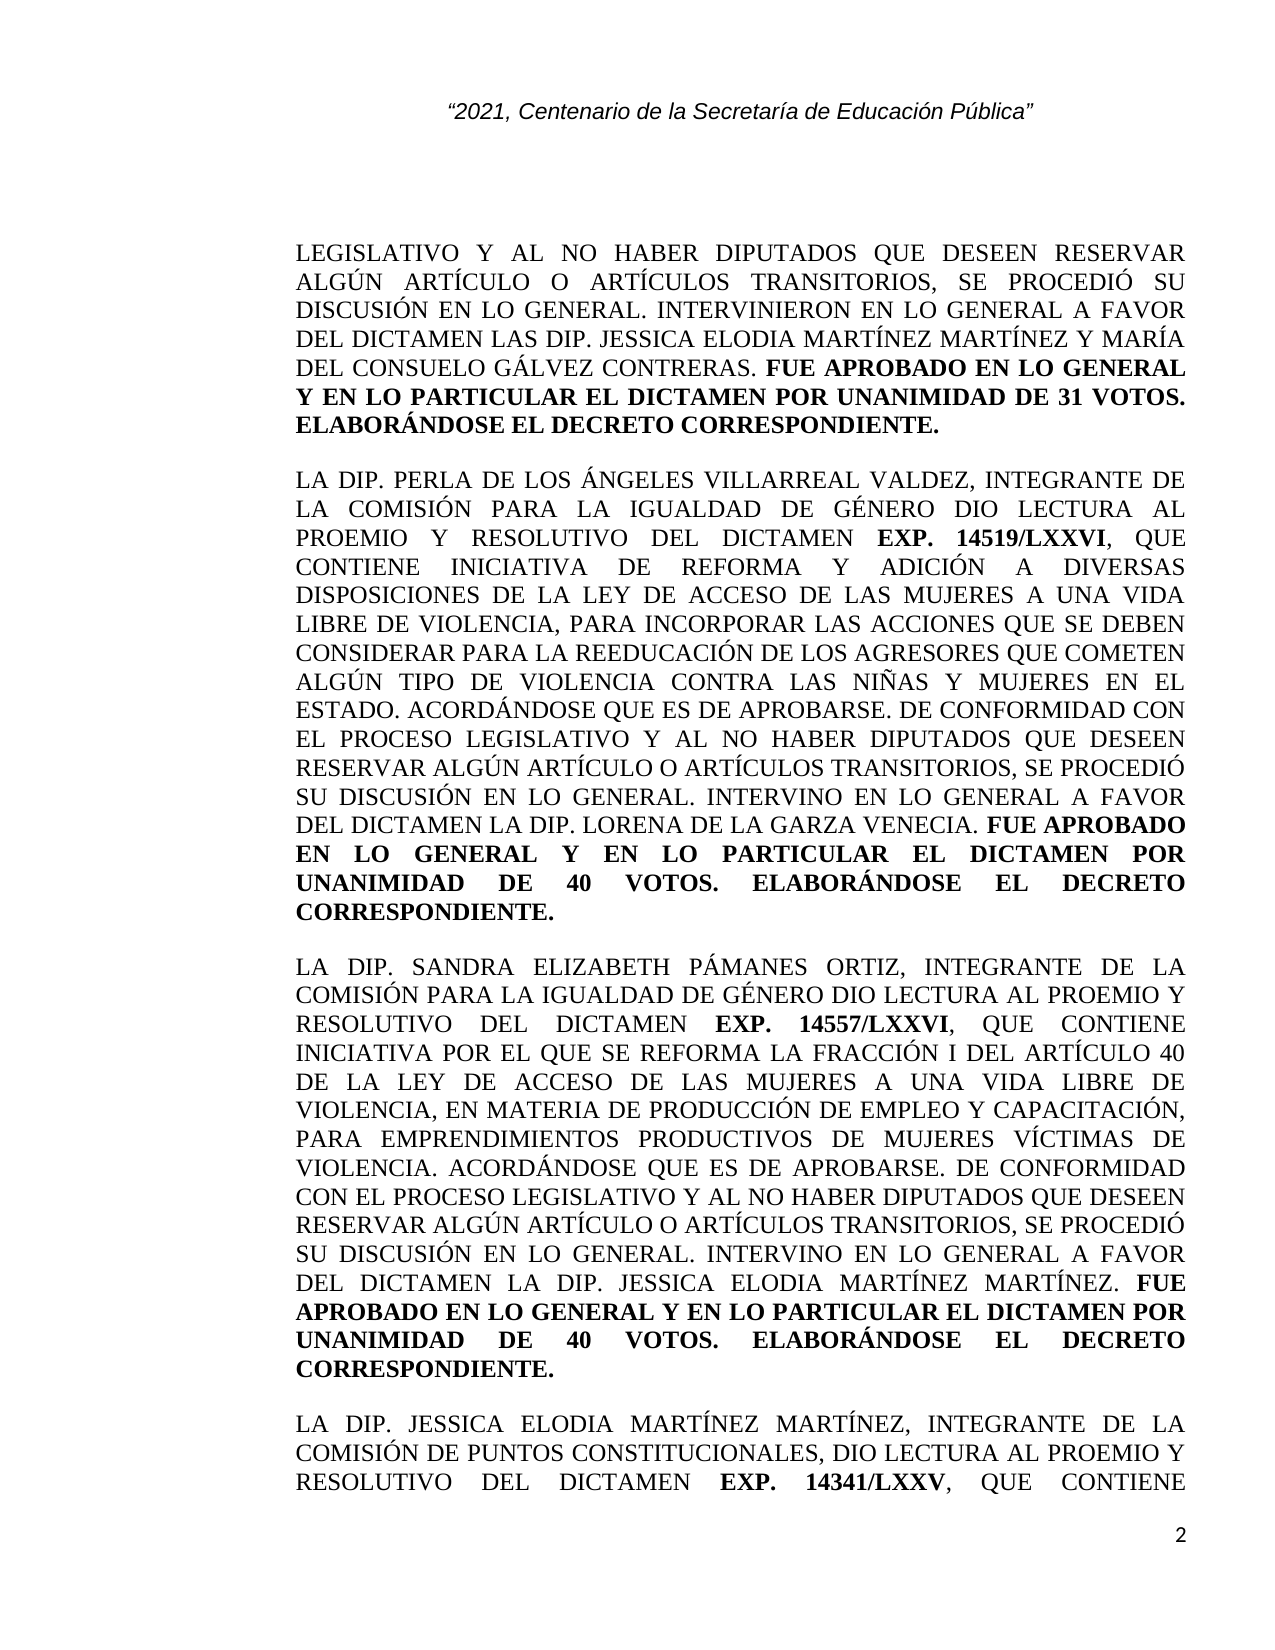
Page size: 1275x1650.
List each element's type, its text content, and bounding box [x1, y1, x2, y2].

text LA DIP. PERLA DE LOS ÁNGELES VILLARREAL VALDEZ, INTEGRANTE DE LA COMISIÓN PARA LA IGUALDAD DE GÉNERO DIO LECTURA AL PROEMIO Y RESOLUTIVO DEL DICTAMEN EXP. 14519/LXXVI, QUE CONTIENE INICIATIVA DE REFORMA Y ADICIÓN A DIVERSAS DISPOSICIONES DE LA LEY DE ACCESO DE LAS MUJERES A UNA VIDA LIBRE DE VIOLENCIA, PARA INCORPORAR LAS ACCIONES QUE SE DEBEN CONSIDERAR PARA LA REEDUCACIÓN DE LOS AGRESORES QUE COMETEN ALGÚN TIPO DE VIOLENCIA CONTRA LAS NIÑAS Y MUJERES EN EL ESTADO. ACORDÁNDOSE QUE ES DE APROBARSE. DE CONFORMIDAD CON EL PROCESO LEGISLATIVO Y AL NO HABER DIPUTADOS QUE DESEEN RESERVAR ALGÚN ARTÍCULO O ARTÍCULOS TRANSITORIOS, SE PROCEDIÓ SU DISCUSIÓN EN LO GENERAL. INTERVINO EN LO GENERAL A FAVOR DEL DICTAMEN LA DIP. LORENA DE LA GARZA VENECIA. FUE APROBADO EN LO GENERAL Y EN LO PARTICULAR EL DICTAMEN POR UNANIMIDAD DE 40 VOTOS. ELABORÁNDOSE EL DECRETO CORRESPONDIENTE. [295, 466, 1186, 926]
text LA DIP. SANDRA ELIZABETH PÁMANES ORTIZ, INTEGRANTE DE LA COMISIÓN PARA LA IGUALDAD DE GÉNERO DIO LECTURA AL PROEMIO Y RESOLUTIVO DEL DICTAMEN EXP. 14557/LXXVI, QUE CONTIENE INICIATIVA POR EL QUE SE REFORMA LA FRACCIÓN I DEL ARTÍCULO 40 DE LA LEY DE ACCESO DE LAS MUJERES A UNA VIDA LIBRE DE VIOLENCIA, EN MATERIA DE PRODUCCIÓN DE EMPLEO Y CAPACITACIÓN, PARA EMPRENDIMIENTOS PRODUCTIVOS DE MUJERES VÍCTIMAS DE VIOLENCIA. ACORDÁNDOSE QUE ES DE APROBARSE. DE CONFORMIDAD CON EL PROCESO LEGISLATIVO Y AL NO HABER DIPUTADOS QUE DESEEN RESERVAR ALGÚN ARTÍCULO O ARTÍCULOS TRANSITORIOS, SE PROCEDIÓ SU DISCUSIÓN EN LO GENERAL. INTERVINO EN LO GENERAL A FAVOR DEL DICTAMEN LA DIP. JESSICA ELODIA MARTÍNEZ MARTÍNEZ. FUE APROBADO EN LO GENERAL Y EN LO PARTICULAR EL DICTAMEN POR UNANIMIDAD DE 40 VOTOS. ELABORÁNDOSE EL DECRETO CORRESPONDIENTE. [295, 952, 1186, 1383]
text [295, 1409, 1186, 1496]
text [295, 238, 1186, 439]
